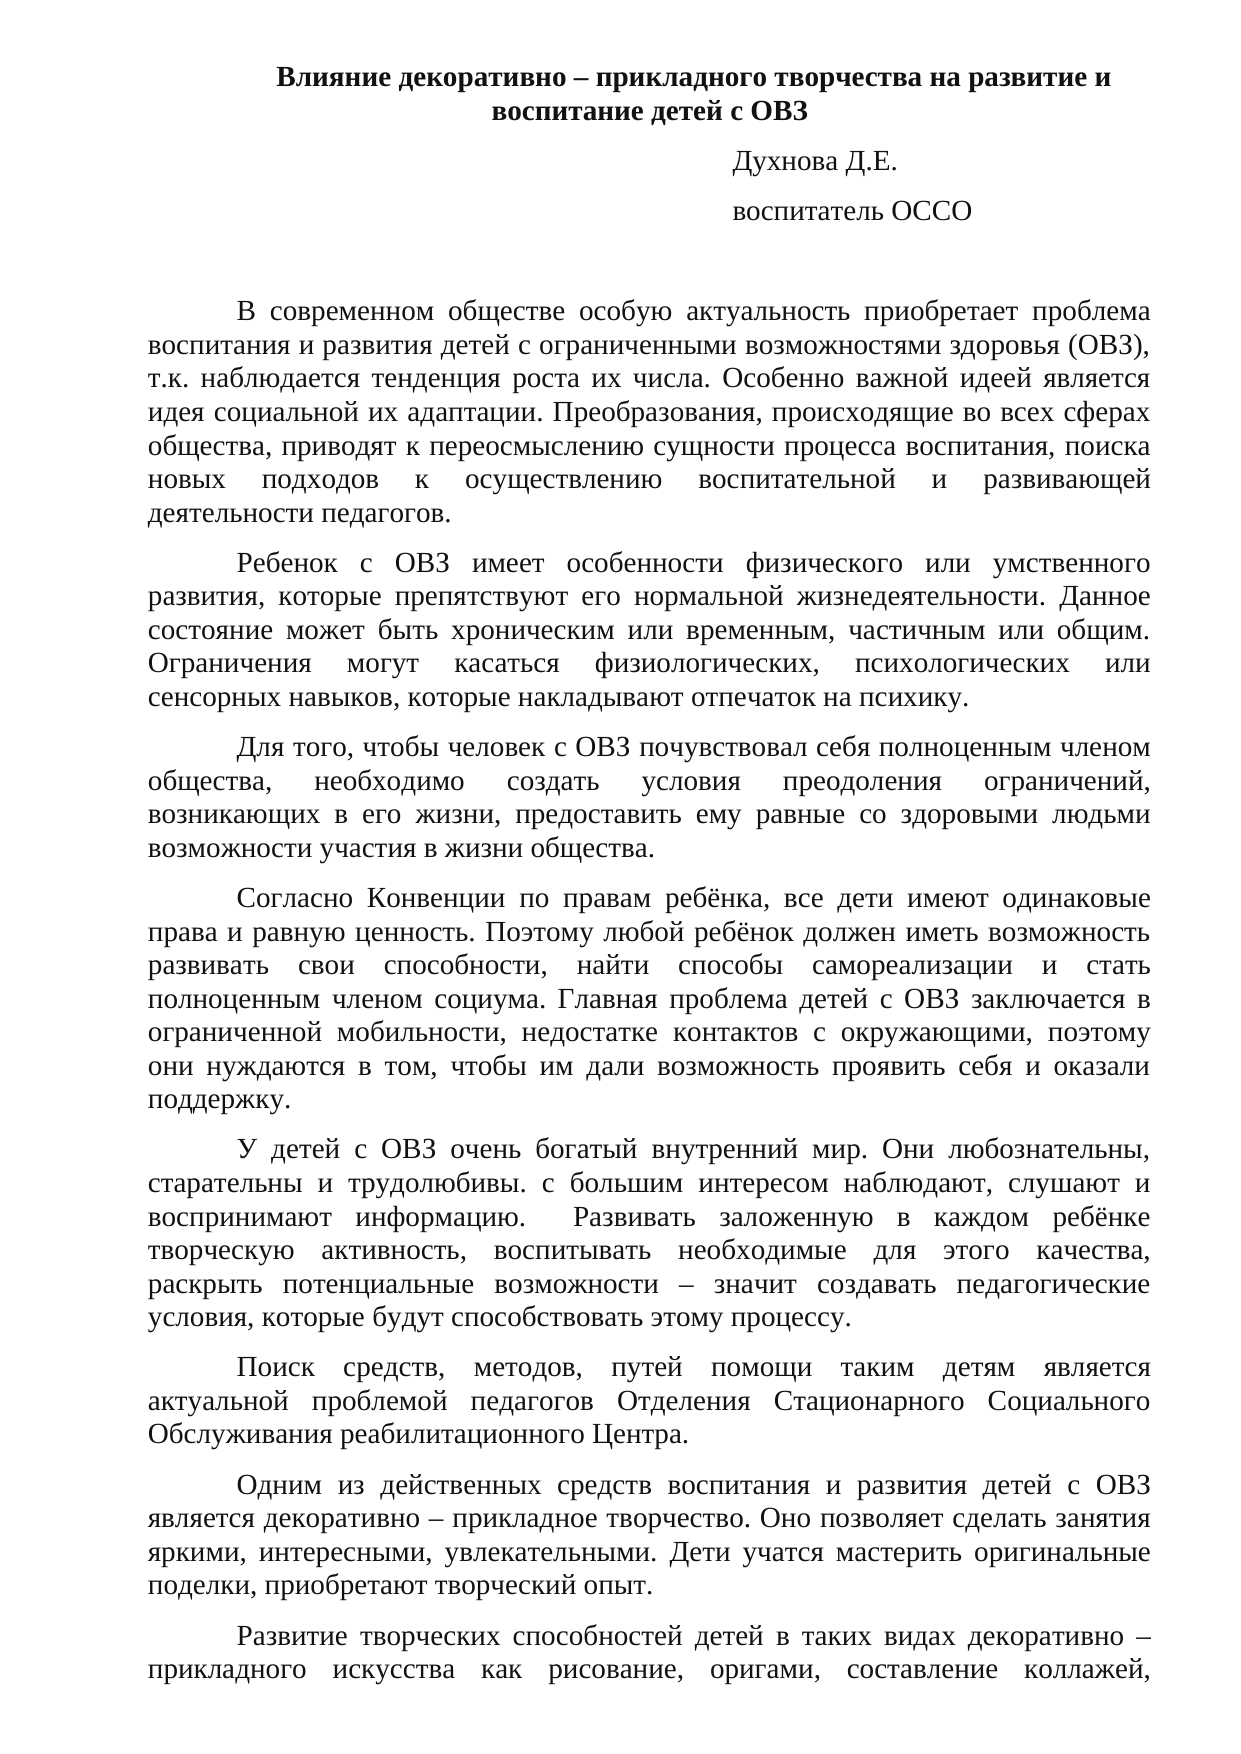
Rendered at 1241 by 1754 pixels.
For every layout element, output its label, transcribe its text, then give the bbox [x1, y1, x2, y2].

text Согласно Конвенции по правам ребёнка, все дети имеют одинаковые права и равную ценность. Поэтому любой ребёнок должен иметь возможность развивать свои способности, найти способы самореализации и стать полноценным членом социума. Главная проблема детей с ОВЗ заключается в ограниченной мобильности, недостатке контактов с окружающими, поэтому они нуждаются в том, чтобы им дали возможность проявить себя и оказали поддержку. [148, 880, 1152, 1115]
text Ребенок с ОВЗ имеет особенности физического или умственного развития, которые препятствуют его нормальной жизнедеятельности. Данное состояние может быть хроническим или временным, частичным или общим. Ограничения могут касаться физиологических, психологических или сенсорных навыков, которые накладывают отпечаток на психику. [148, 545, 1152, 713]
text Духнова Д.Е. [148, 143, 1152, 176]
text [148, 1618, 1152, 1685]
text У детей с ОВЗ очень богатый внутренний мир. Они любознательны, старательны и трудолюбивы. с большим интересом наблюдают, слушают и воспринимают информацию. Развивать заложенную в каждом ребёнке творческую активность, воспитывать необходимые для этого качества, раскрыть потенциальные возможности – значит создавать педагогические условия, которые будут способствовать этому процессу. [148, 1132, 1152, 1333]
text Влияние декоративно – прикладного творчества на развитие и воспитание детей с ОВЗ [148, 59, 1152, 126]
text Для того, чтобы человек с ОВЗ почувствовал себя полноценным членом общества, необходимо создать условия преодоления ограничений, возникающих в его жизни, предоставить ему равные со здоровыми людьми возможности участия в жизни общества. [148, 729, 1152, 863]
text В современном обществе особую актуальность приобретает проблема воспитания и развития детей с ограниченными возможностями здоровья (ОВЗ), т.к. наблюдается тенденция роста их числа. Особенно важной идеей является идея социальной их адаптации. Преобразования, происходящие во всех сферах общества, приводят к переосмыслению сущности процесса воспитания, поиска новых подходов к осуществлению воспитательной и развивающей деятельности педагогов. [148, 293, 1152, 528]
text Одним из действенных средств воспитания и развития детей с ОВЗ является декоративно – прикладное творчество. Оно позволяет сделать занятия яркими, интересными, увлекательными. Дети учатся мастерить оригинальные поделки, приобретают творческий опыт. [148, 1467, 1152, 1601]
text Поиск средств, методов, путей помощи таким детям является актуальной проблемой педагогов Отделения Стационарного Социального Обслуживания реабилитационного Центра. [148, 1349, 1152, 1450]
text воспитатель ОССО [148, 193, 1152, 227]
